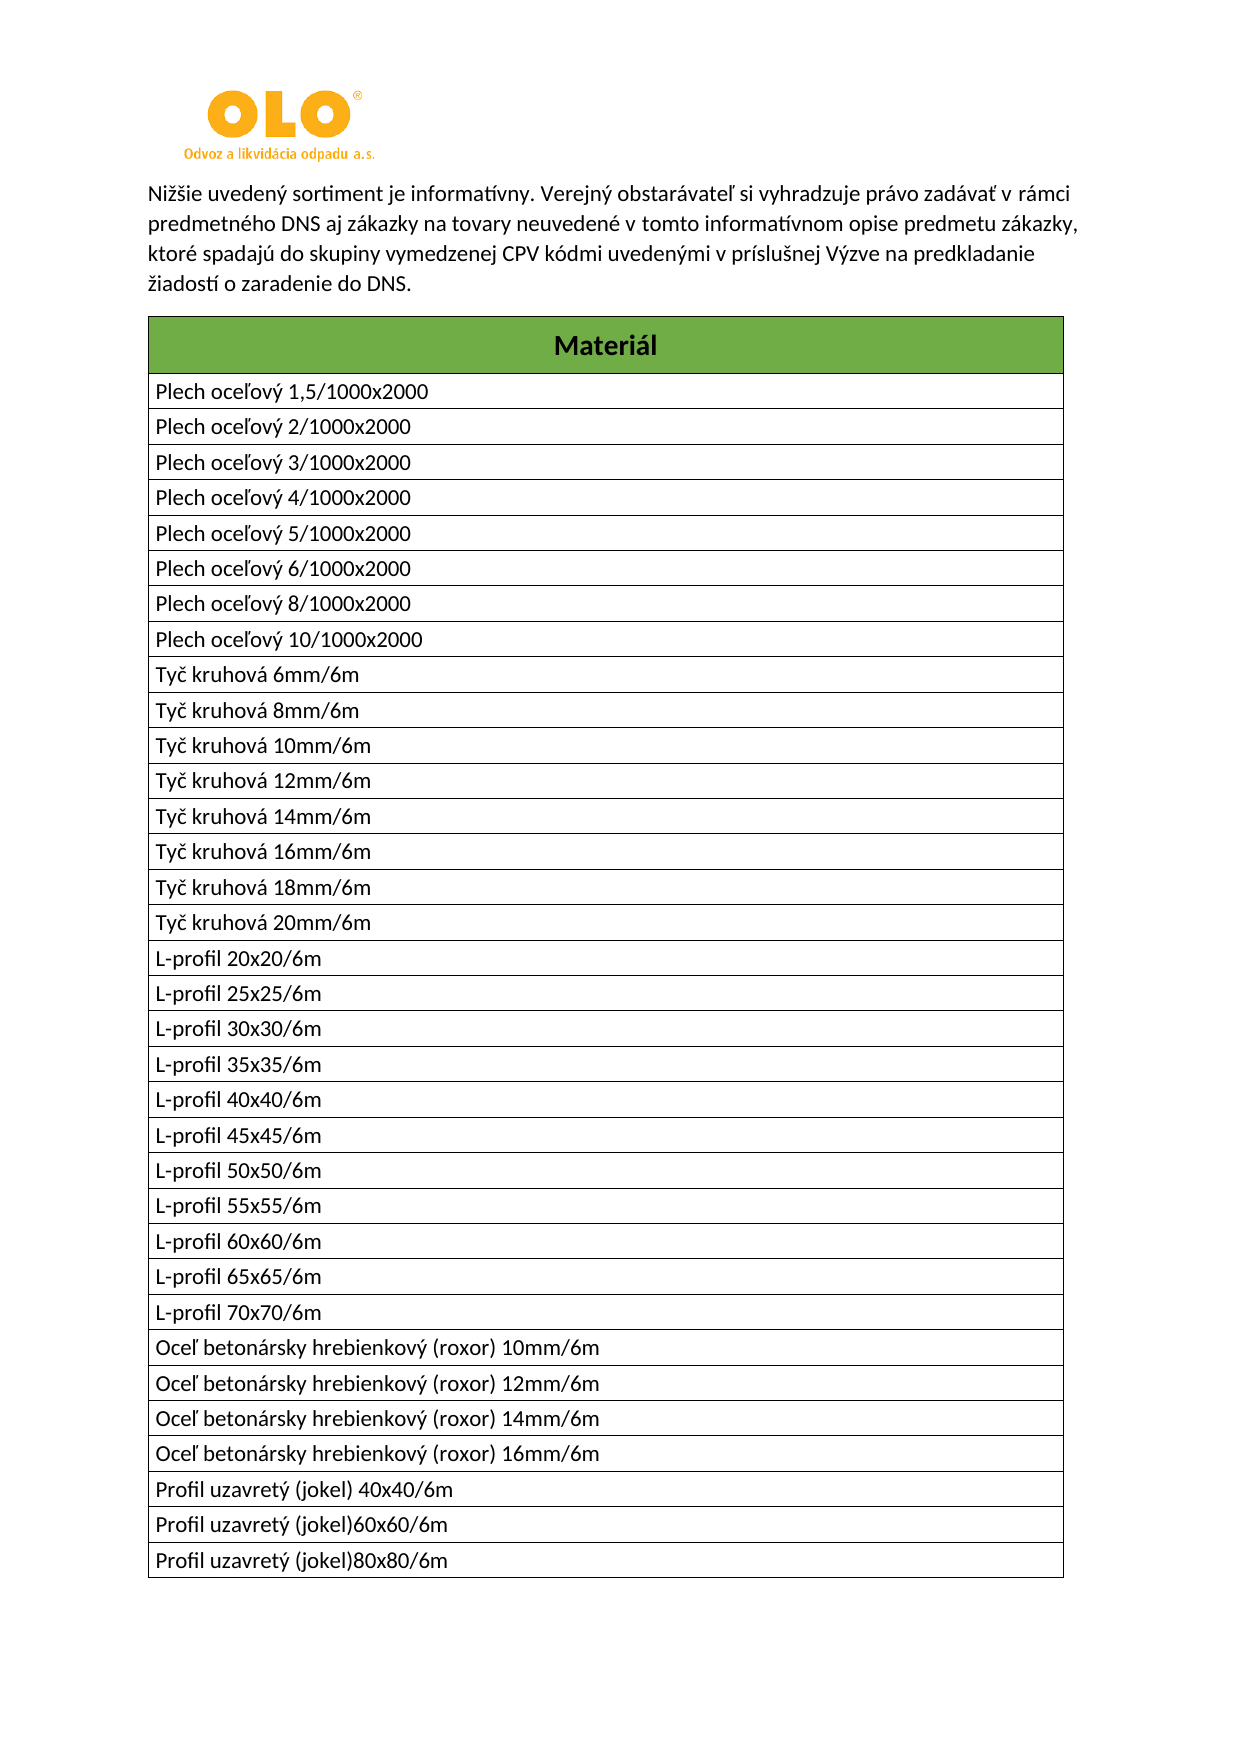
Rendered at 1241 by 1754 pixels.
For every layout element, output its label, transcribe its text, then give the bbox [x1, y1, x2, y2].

table_cell Tyč kruhová 6mm/6m [149, 657, 1063, 692]
table_cell Tyč kruhová 14mm/6m [149, 799, 1063, 833]
table_cell Tyč kruhová 16mm/6m [149, 834, 1063, 869]
table_cell L-profil 65x65/6m [149, 1259, 1063, 1294]
table_cell L-profil 20x20/6m [149, 941, 1063, 975]
table_cell L-profil 55x55/6m [149, 1189, 1063, 1223]
table_cell L-profil 35x35/6m [149, 1047, 1063, 1081]
table_cell L-profil 25x25/6m [149, 976, 1063, 1010]
table_cell Tyč kruhová 10mm/6m [149, 728, 1063, 762]
table_cell Plech oceľový 4/1000x2000 [149, 480, 1063, 514]
table_cell L-profil 60x60/6m [149, 1224, 1063, 1258]
table_cell Tyč kruhová 8mm/6m [149, 693, 1063, 727]
table_cell Profil uzavretý (jokel) 40x40/6m [149, 1472, 1063, 1506]
table_cell Oceľ betonársky hrebienkový (roxor) 16mm/6m [149, 1436, 1063, 1471]
table_cell L-profil 30x30/6m [149, 1011, 1063, 1046]
table_cell Plech oceľový 2/1000x2000 [149, 409, 1063, 444]
table_cell Profil uzavretý (jokel)60x60/6m [149, 1507, 1063, 1542]
text Nižšie uvedený sortiment je informatívny. Verejný obstarávateľ si vyhradzuje právo zadávať v rámci predmetného DNS aj zákazky na tovary neuvedené v tomto informatívnom opise predmetu zákazky, ktoré spadajú do skupiny vymedzenej CPV kódmi uvedenými v príslušnej Výzve na predkladanie žiadostí o zaradenie do DNS. [148, 179, 1093, 297]
table_header Materiál [149, 317, 1063, 373]
table_cell Plech oceľový 10/1000x2000 [149, 622, 1063, 656]
picture [147, 73, 411, 179]
table_cell Oceľ betonársky hrebienkový (roxor) 10mm/6m [149, 1330, 1063, 1364]
table_cell Plech oceľový 5/1000x2000 [149, 516, 1063, 550]
table_cell Plech oceľový 8/1000x2000 [149, 586, 1063, 621]
table_cell Oceľ betonársky hrebienkový (roxor) 14mm/6m [149, 1401, 1063, 1435]
table_cell Tyč kruhová 18mm/6m [149, 870, 1063, 904]
table_cell Plech oceľový 6/1000x2000 [149, 551, 1063, 585]
table_cell L-profil 45x45/6m [149, 1118, 1063, 1152]
table_cell Tyč kruhová 12mm/6m [149, 764, 1063, 798]
table_cell L-profil 50x50/6m [149, 1153, 1063, 1187]
table_cell L-profil 40x40/6m [149, 1082, 1063, 1117]
table_cell Plech oceľový 3/1000x2000 [149, 445, 1063, 479]
table_cell Tyč kruhová 20mm/6m [149, 905, 1063, 939]
table_cell Profil uzavretý (jokel)80x80/6m [149, 1543, 1063, 1577]
table_cell Plech oceľový 1,5/1000x2000 [149, 374, 1063, 408]
table_cell Oceľ betonársky hrebienkový (roxor) 12mm/6m [149, 1366, 1063, 1400]
table_cell L-profil 70x70/6m [149, 1295, 1063, 1329]
